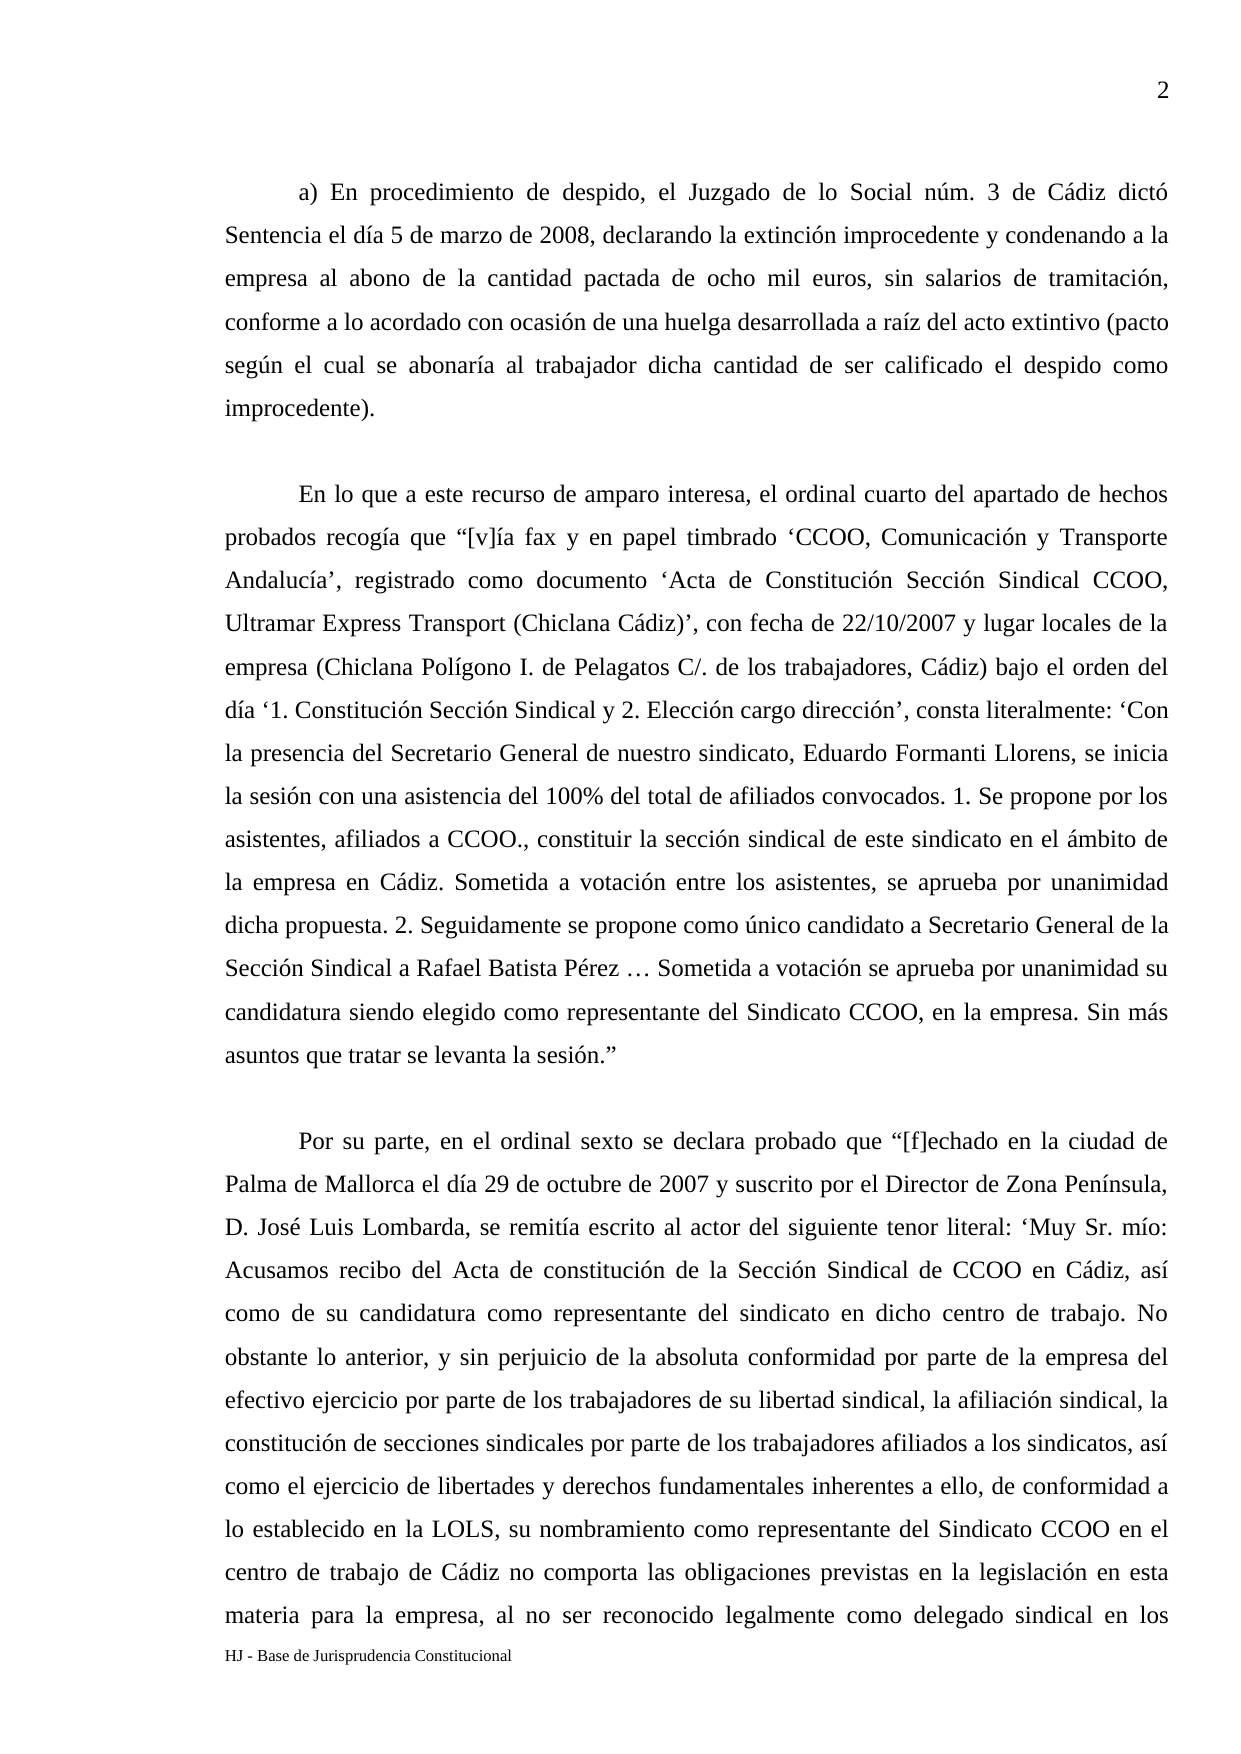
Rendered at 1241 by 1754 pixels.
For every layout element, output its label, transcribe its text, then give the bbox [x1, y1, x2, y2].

text a) En procedimiento de despido, el Juzgado de lo Social núm. 3 de Cádiz dictó Sentencia el día 5 de marzo de 2008, declarando la extinción improcedente y condenando a la empresa al abono de la cantidad pactada de ocho mil euros, sin salarios de tramitación, conforme a lo acordado con ocasión de una huelga desarrollada a raíz del acto extintivo (pacto según el cual se abonaría al trabajador dicha cantidad de ser calificado el despido como improcedente). [224, 177, 1169, 422]
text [224, 1126, 1169, 1629]
text En lo que a este recurso de amparo interesa, el ordinal cuarto del apartado de hechos probados recogía que “[v]ía fax y en papel timbrado ‘CCOO, Comunicación y Transporte Andalucía’, registrado como documento ‘Acta de Constitución Sección Sindical CCOO, Ultramar Express Transport (Chiclana Cádiz)’, con fecha de 22/10/2007 y lugar locales de la empresa (Chiclana Polígono I. de Pelagatos C/. de los trabajadores, Cádiz) bajo el orden del día ‘1. Constitución Sección Sindical y 2. Elección cargo dirección’, consta literalmente: ‘Con la presencia del Secretario General de nuestro sindicato, Eduardo Formanti Llorens, se inicia la sesión con una asistencia del 100% del total de afiliados convocados. 1. Se propone por los asistentes, afiliados a CCOO., constituir la sección sindical de este sindicato en el ámbito de la empresa en Cádiz. Sometida a votación entre los asistentes, se aprueba por unanimidad dicha propuesta. 2. Seguidamente se propone como único candidato a Secretario General de la Sección Sindical a Rafael Batista Pérez … Sometida a votación se aprueba por unanimidad su candidatura siendo elegido como representante del Sindicato CCOO, en la empresa. Sin más asuntos que tratar se levanta la sesión.” [224, 479, 1169, 1068]
